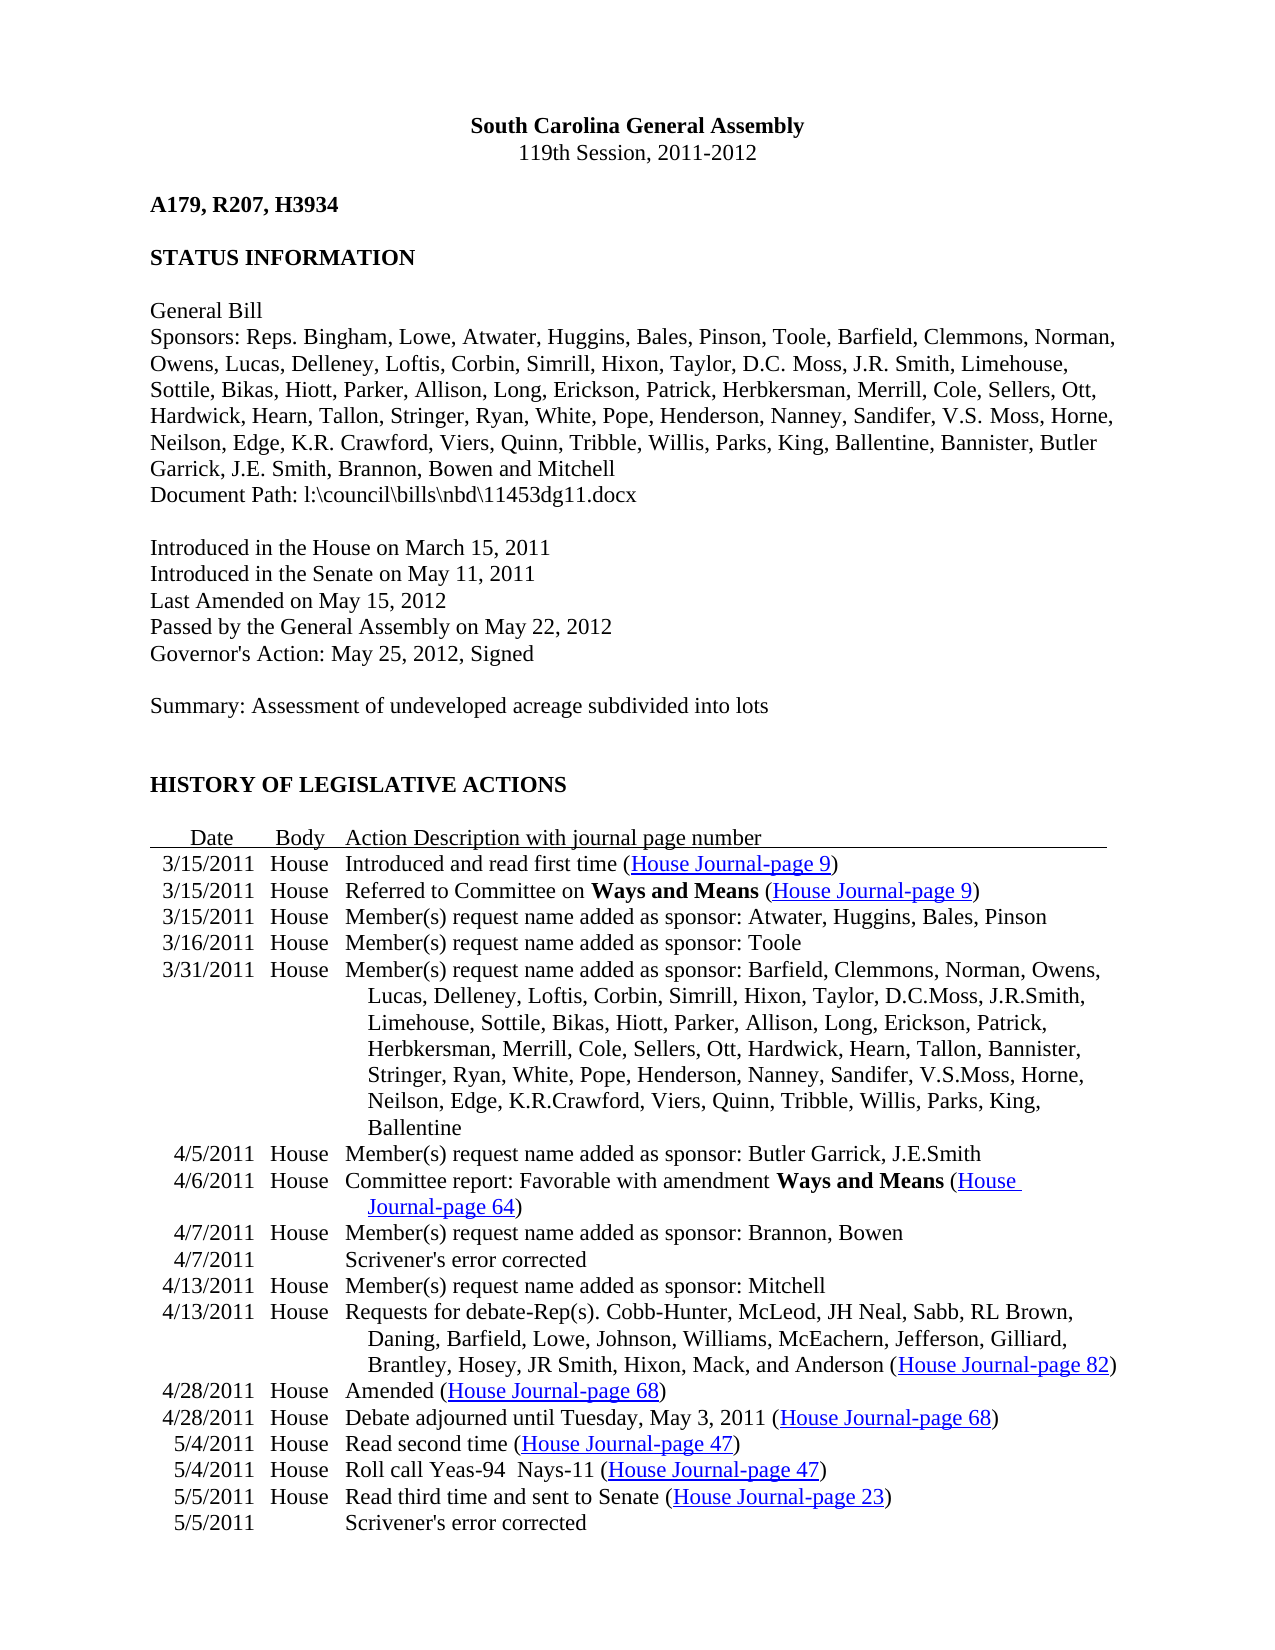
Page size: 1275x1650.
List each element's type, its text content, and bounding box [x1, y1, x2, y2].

text Last Amended on May 15, 2012 [150, 587, 1125, 613]
text Introduced in the Senate on May 11, 2011 [150, 561, 1125, 587]
text HISTORY OF LEGISLATIVE ACTIONS [150, 771, 1125, 798]
text 3/15/2011 House Referred to Committee on Ways and Means (House Journal-page 9) [150, 877, 1125, 903]
text Sponsors: Reps. Bingham, Lowe, Atwater, Huggins, Bales, Pinson, Toole, Barfield, Clemmons, Norman, Owens, Lucas, Delleney, Loftis, Corbin, Simrill, Hixon, Taylor, D.C. Moss, J.R. Smith, Limehouse, Sottile, Bikas, Hiott, Parker, Allison, Long, Erickson, Patrick, Herbkersman, Merrill, Cole, Sellers, Ott, Hardwick, Hearn, Tallon, Stringer, Ryan, White, Pope, Henderson, Nanney, Sandifer, V.S. Moss, Horne, Neilson, Edge, K.R. Crawford, Viers, Quinn, Tribble, Willis, Parks, King, Ballentine, Bannister, Butler Garrick, J.E. Smith, Brannon, Bowen and Mitchell [150, 323, 1125, 481]
text Document Path: l:\council\bills\nbd\11453dg11.docx [150, 481, 1125, 508]
text Governor's Action: May 25, 2012, Signed [150, 639, 1125, 666]
text Passed by the General Assembly on May 22, 2012 [150, 613, 1125, 639]
text 4/7/2011 House Member(s) request name added as sponsor: Brannon, Bowen [150, 1219, 1125, 1246]
text 4/13/2011 House Requests for debate-Rep(s). Cobb-Hunter, McLeod, JH Neal, Sabb, RL Brown, Daning, Barfield, Lowe, Johnson, Williams, McEachern, Jefferson, Gilliard, Brantley, Hosey, JR Smith, Hixon, Mack, and Anderson (House Journal-page 82) [150, 1298, 1125, 1377]
text Introduced in the House on March 15, 2011 [150, 534, 1125, 561]
text 3/31/2011 House Member(s) request name added as sponsor: Barfield, Clemmons, Norman, Owens, Lucas, Delleney, Loftis, Corbin, Simrill, Hixon, Taylor, D.C.Moss, J.R.Smith, Limehouse, Sottile, Bikas, Hiott, Parker, Allison, Long, Erickson, Patrick, Herbkersman, Merrill, Cole, Sellers, Ott, Hardwick, Hearn, Tallon, Bannister, Stringer, Ryan, White, Pope, Henderson, Nanney, Sandifer, V.S.Moss, Horne, Neilson, Edge, K.R.Crawford, Viers, Quinn, Tribble, Willis, Parks, King, Ballentine [150, 956, 1125, 1140]
text 4/13/2011 House Member(s) request name added as sponsor: Mitchell [150, 1272, 1125, 1298]
text South Carolina General Assembly [150, 112, 1125, 139]
text 3/15/2011 House Member(s) request name added as sponsor: Atwater, Huggins, Bales, Pinson [150, 903, 1125, 929]
text 4/5/2011 House Member(s) request name added as sponsor: Butler Garrick, J.E.Smith [150, 1140, 1125, 1167]
text 119th Session, 2011-2012 [150, 139, 1125, 165]
text STATUS INFORMATION [150, 244, 1125, 271]
text A179, R207, H3934 [150, 192, 1125, 218]
text 5/5/2011 House Read third time and sent to Senate (House Journal-page 23) [150, 1483, 1125, 1509]
text 4/6/2011 House Committee report: Favorable with amendment Ways and Means (House Journal-page 64) [150, 1167, 1125, 1219]
text Date Body Action Description with journal page number [150, 824, 1125, 850]
text Summary: Assessment of undeveloped acreage subdivided into lots [150, 692, 1125, 719]
text 5/4/2011 House Roll call Yeas-94 Nays-11 (House Journal-page 47) [150, 1457, 1125, 1483]
text 4/28/2011 House Debate adjourned until Tuesday, May 3, 2011 (House Journal-page 68) [150, 1404, 1125, 1430]
text General Bill [150, 297, 1125, 323]
text 5/4/2011 House Read second time (House Journal-page 47) [150, 1430, 1125, 1457]
text 4/7/2011 Scrivener's error corrected [150, 1246, 1125, 1272]
text 3/15/2011 House Introduced and read first time (House Journal-page 9) [150, 850, 1125, 877]
text 4/28/2011 House Amended (House Journal-page 68) [150, 1377, 1125, 1404]
text 5/5/2011 Scrivener's error corrected [150, 1509, 1125, 1536]
text 3/16/2011 House Member(s) request name added as sponsor: Toole [150, 929, 1125, 956]
